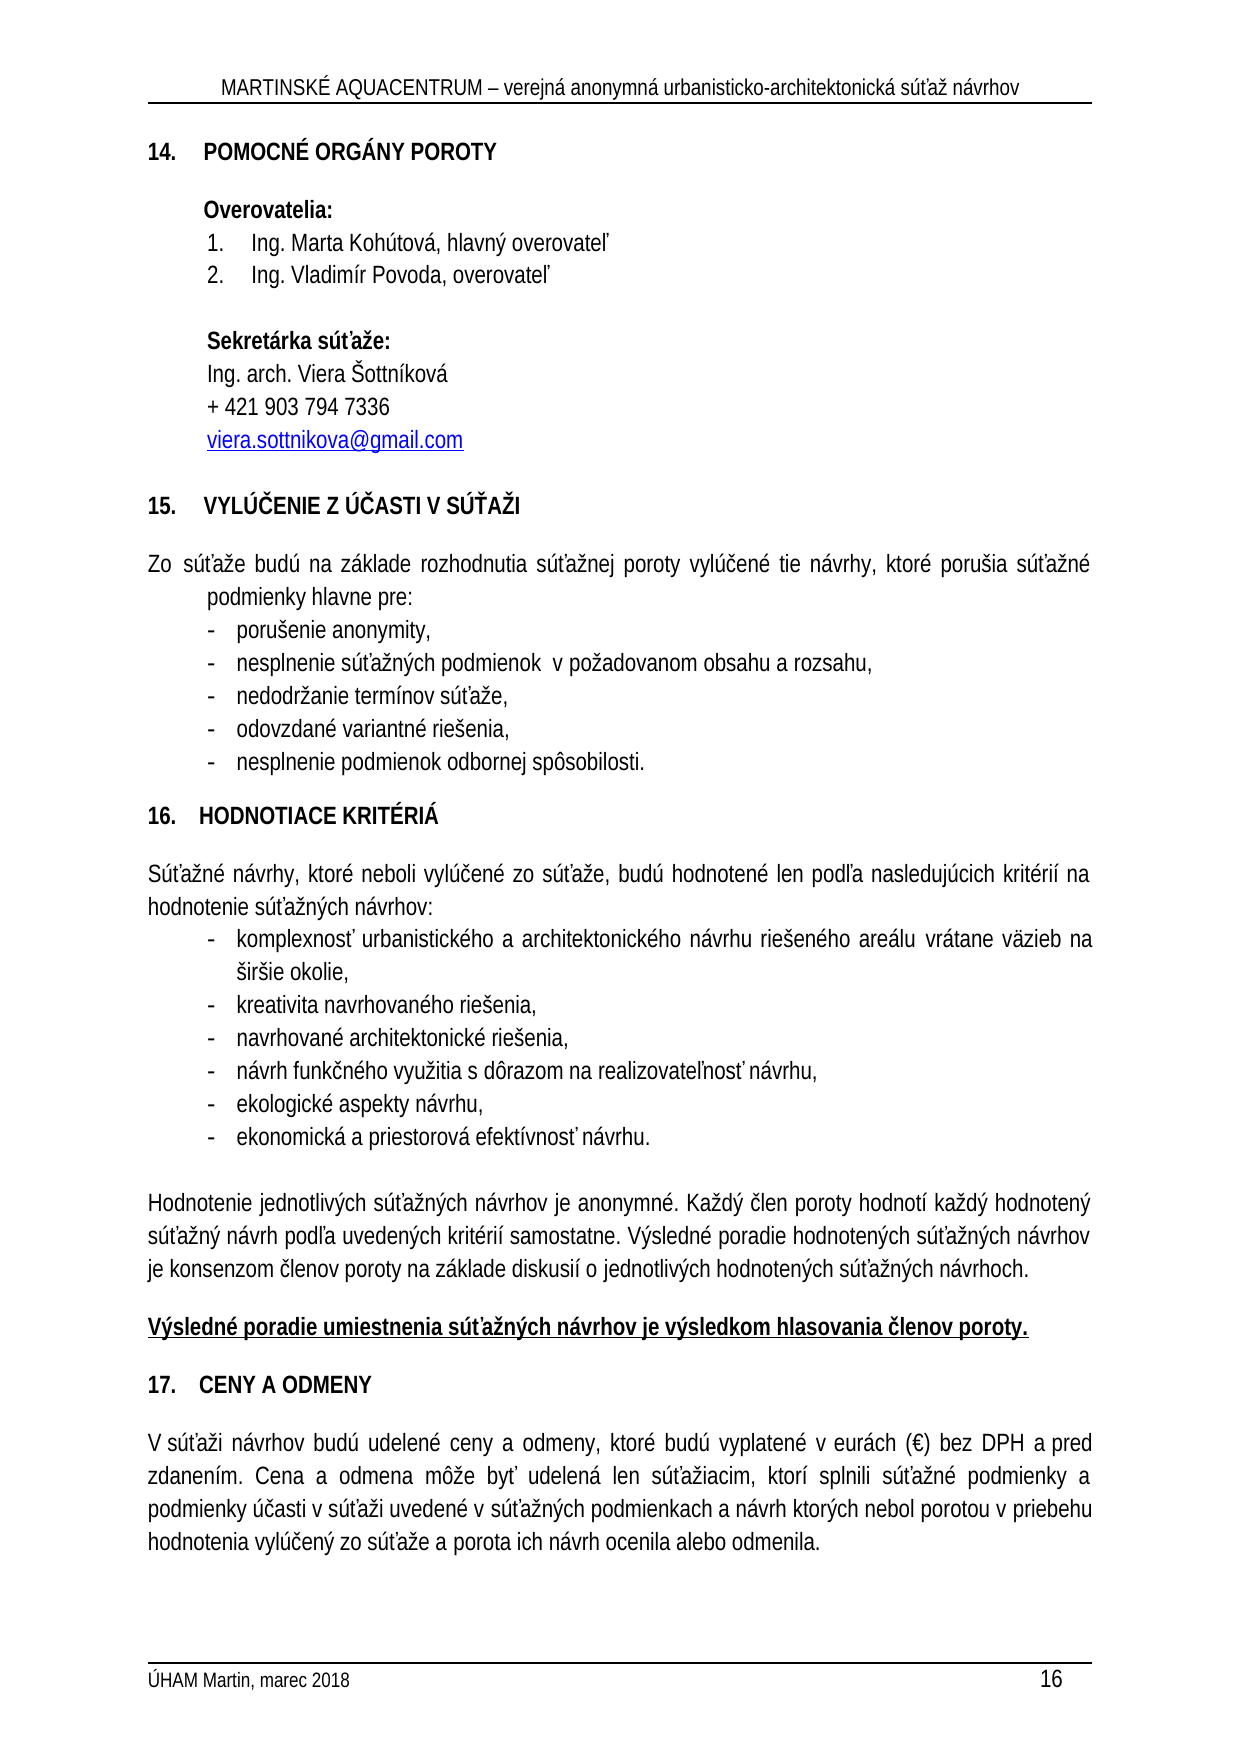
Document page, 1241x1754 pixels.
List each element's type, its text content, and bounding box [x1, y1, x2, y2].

list nesplnenie súťažných podmienok v požadovanom obsahu a rozsahu, [207, 648, 1092, 676]
list nesplnenie podmienok odbornej spôsobilosti. [207, 747, 1092, 776]
text Ing. arch. Viera Šottníková [207, 359, 1092, 388]
text Overovatelia: [192, 195, 1092, 223]
list Ing. Vladimír Povoda, overovateľ [207, 261, 1092, 289]
text 17. CENY A ODMENY [148, 1370, 1092, 1399]
list porušenie anonymity, [207, 615, 1092, 643]
list POMOCNÉ ORGÁNY POROTY [148, 137, 1092, 165]
list kreativita navrhovaného riešenia, [207, 990, 1092, 1019]
text viera.sottnikova@gmail.com [207, 425, 1092, 454]
text Súťažné návrhy, ktoré neboli vylúčené zo súťaže, budú hodnotené len podľa nasledujúcich kritérií na hodnotenie súťažných návrhov: [148, 858, 1092, 920]
list komplexnosť urbanistického a architektonického návrhu riešeného areálu vrátane väzieb na širšie okolie, [207, 924, 1092, 986]
list návrh funkčného využitia s dôrazom na realizovateľnosť návrhu, [207, 1056, 1092, 1085]
text V súťaži návrhov budú udelené ceny a odmeny, ktoré budú vyplatené v eurách (€) bez DPH a pred zdanením. Cena a odmena môže byť udelená len súťažiacim, ktorí splnili súťažné podmienky a podmienky účasti v súťaži uvedené v súťažných podmienkach a návrh ktorých nebol porotou v priebehu hodnotenia vylúčený zo súťaže a porota ich návrh ocenila alebo odmenila. [148, 1428, 1092, 1555]
list odovzdané variantné riešenia, [207, 714, 1092, 742]
list VYLÚČENIE Z ÚČASTI V SÚŤAŽI [148, 491, 1092, 519]
text Zo súťaže budú na základe rozhodnutia súťažnej poroty vylúčené tie návrhy, ktoré porušia súťažné podmienky hlavne pre: [148, 549, 1092, 610]
text Výsledné poradie umiestnenia súťažných návrhov je výsledkom hlasovania členov poroty. [148, 1312, 1092, 1341]
text Hodnotenie jednotlivých súťažných návrhov je anonymné. Každý člen poroty hodnotí každý hodnotený súťažný návrh podľa uvedených kritérií samostatne. Výsledné poradie hodnotených súťažných návrhov je konsenzom členov poroty na základe diskusií o jednotlivých hodnotených súťažných návrhoch. [148, 1188, 1092, 1283]
list ekonomická a priestorová efektívnosť návrhu. [207, 1122, 1092, 1151]
text Sekretárka súťaže: [207, 326, 1092, 355]
list Ing. Marta Kohútová, hlavný overovateľ [207, 228, 1092, 256]
list nedodržanie termínov súťaže, [207, 681, 1092, 709]
text 16. HODNOTIACE KRITÉRIÁ [148, 801, 1092, 829]
list navrhované architektonické riešenia, [207, 1023, 1092, 1052]
text + 421 903 794 7336 [207, 392, 1092, 421]
list ekologické aspekty návrhu, [207, 1089, 1092, 1118]
